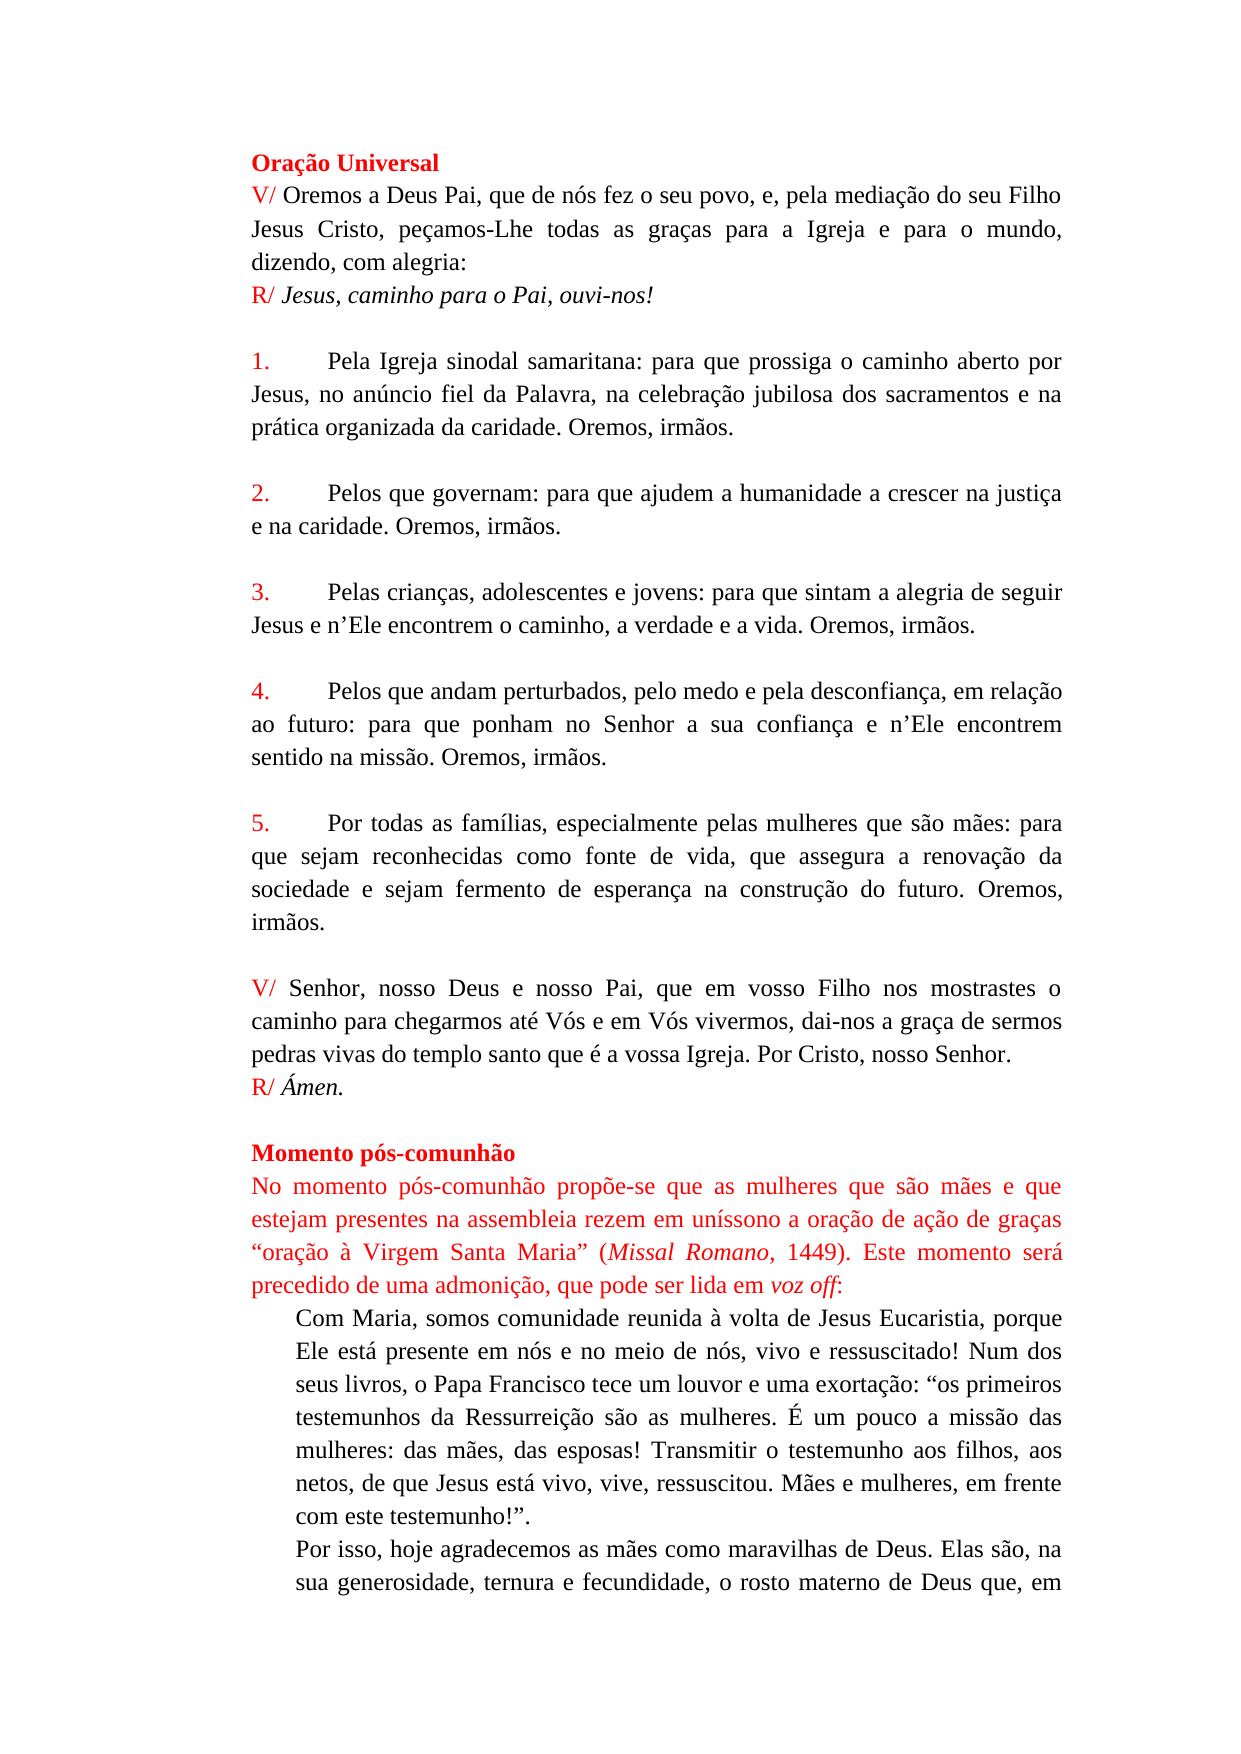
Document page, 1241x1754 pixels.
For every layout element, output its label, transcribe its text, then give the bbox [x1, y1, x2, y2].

text R/ Jesus, caminho para o Pai, ouvi-nos! [251, 280, 1063, 308]
text Com Maria, somos comunidade reunida à volta de Jesus Eucaristia, porque Ele está presente em nós e no meio de nós, vivo e ressuscitado! Num dos seus livros, o Papa Francisco tece um louvor e uma exortação: “os primeiros testemunhos da Ressurreição são as mulheres. É um pouco a missão das mulheres: das mães, das esposas! Transmitir o testemunho aos filhos, aos netos, de que Jesus está vivo, vive, ressuscitou. Mães e mulheres, em frente com este testemunho!”. [295, 1303, 1063, 1530]
text Oração Universal [251, 148, 1063, 176]
text No momento pós-comunhão propõe-se que as mulheres que são mães e que estejam presentes na assembleia rezem em uníssono a oração de ação de graças “oração à Virgem Santa Maria” (Missal Romano, 1449). Este momento será precedido de uma admonição, que pode ser lida em voz off: [251, 1171, 1063, 1299]
list Pelas crianças, adolescentes e jovens: para que sintam a alegria de seguir Jesus e n’Ele encontrem o caminho, a verdade e a vida. Oremos, irmãos. [251, 577, 1063, 639]
text Momento pós-comunhão [251, 1138, 1063, 1167]
list Pelos que governam: para que ajudem a humanidade a crescer na justiça e na caridade. Oremos, irmãos. [251, 478, 1063, 539]
list Pelos que andam perturbados, pelo medo e pela desconfiança, em relação ao futuro: para que ponham no Senhor a sua confiança e n’Ele encontrem sentido na missão. Oremos, irmãos. [251, 676, 1063, 771]
text V/ Senhor, nosso Deus e nosso Pai, que em vosso Filho nos mostrastes o caminho para chegarmos até Vós e em Vós vivermos, dai-nos a graça de sermos pedras vivas do templo santo que é a vossa Igreja. Por Cristo, nosso Senhor. [251, 973, 1063, 1068]
list Pela Igreja sinodal samaritana: para que prossiga o caminho aberto por Jesus, no anúncio fiel da Palavra, na celebração jubilosa dos sacramentos e na prática organizada da caridade. Oremos, irmãos. [251, 346, 1063, 441]
list Por todas as famílias, especialmente pelas mulheres que são mães: para que sejam reconhecidas como fonte de vida, que assegura a renovação da sociedade e sejam fermento de esperança na construção do futuro. Oremos, irmãos. [251, 808, 1063, 936]
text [295, 1534, 1063, 1596]
text R/ Ámen. [251, 1072, 1063, 1101]
text V/ Oremos a Deus Pai, que de nós fez o seu povo, e, pela mediação do seu Filho Jesus Cristo, peçamos-Lhe todas as graças para a Igreja e para o mundo, dizendo, com alegria: [251, 181, 1063, 275]
